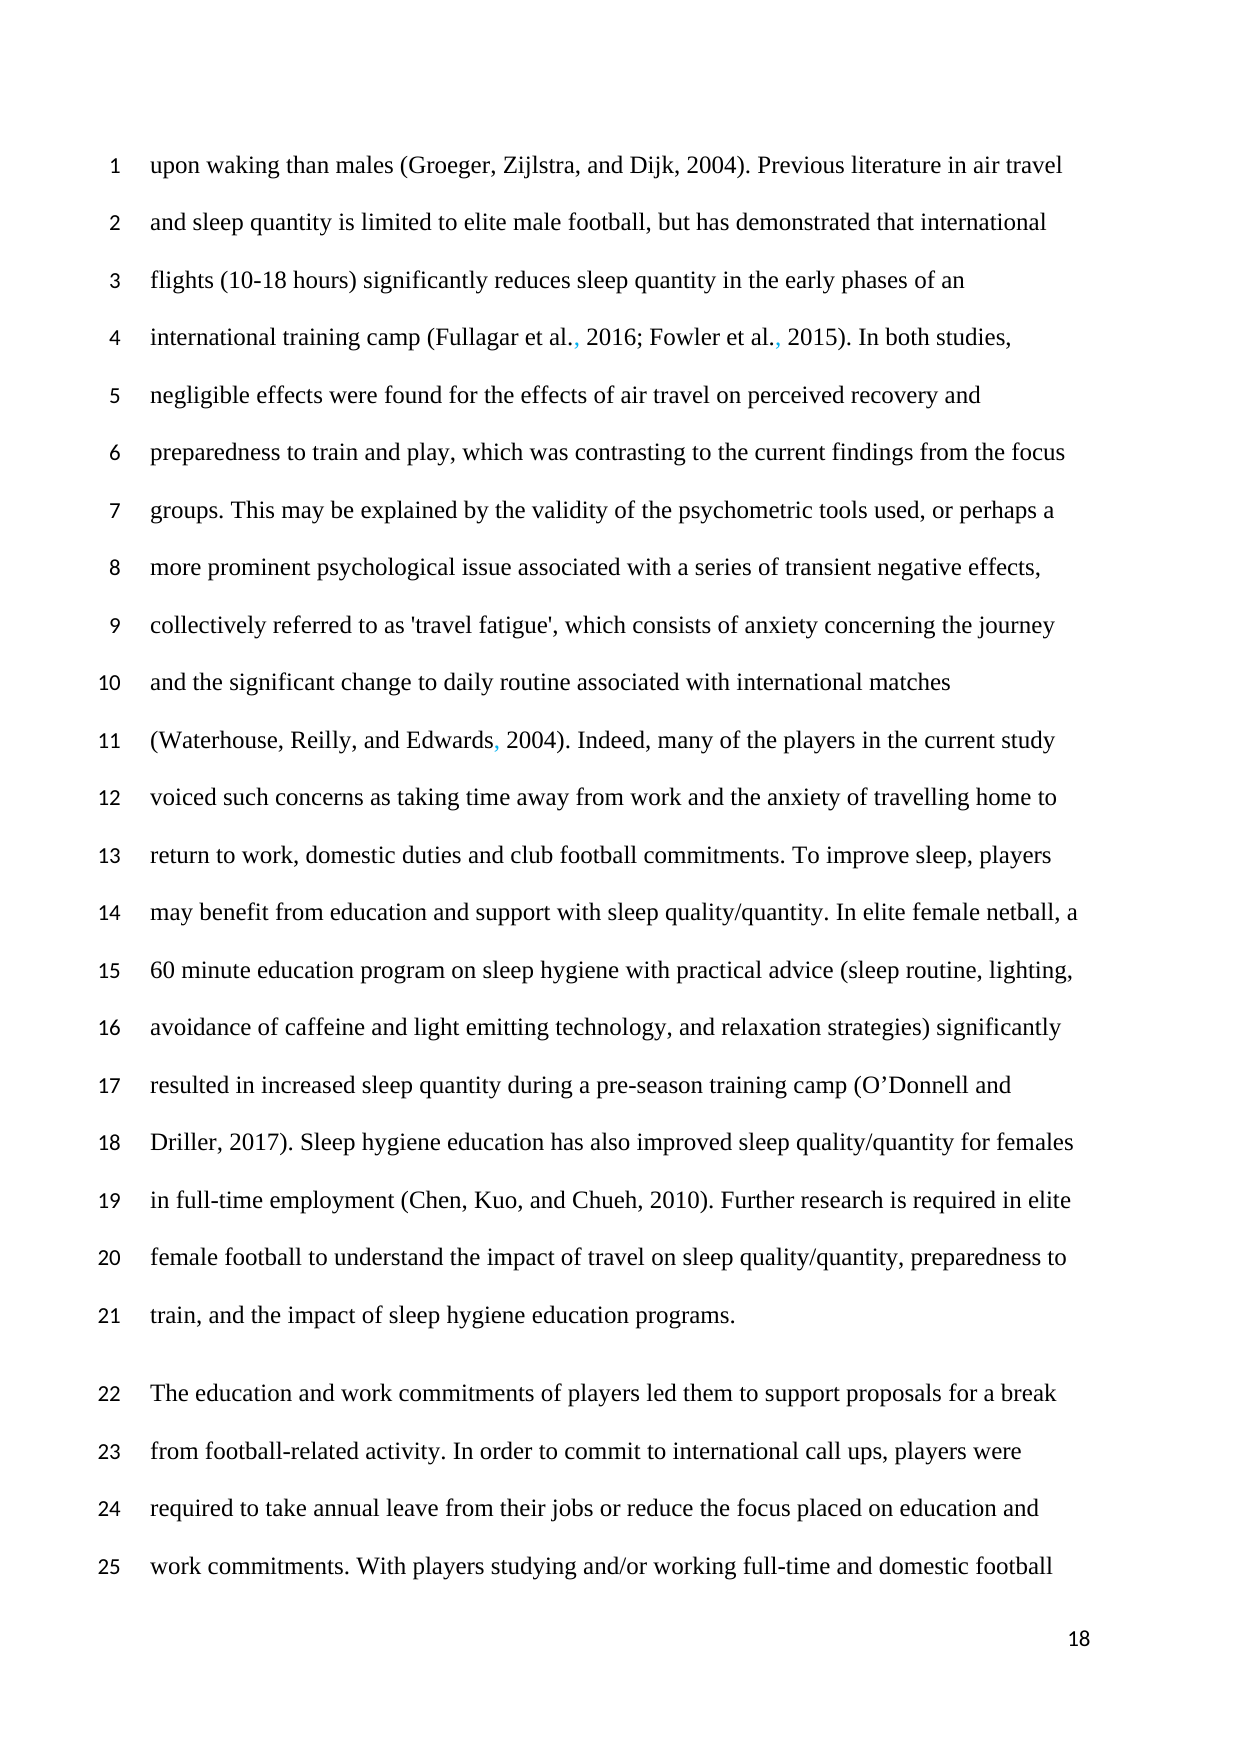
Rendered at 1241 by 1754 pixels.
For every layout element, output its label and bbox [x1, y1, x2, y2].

text [150, 150, 1090, 1329]
text [150, 1378, 1090, 1579]
